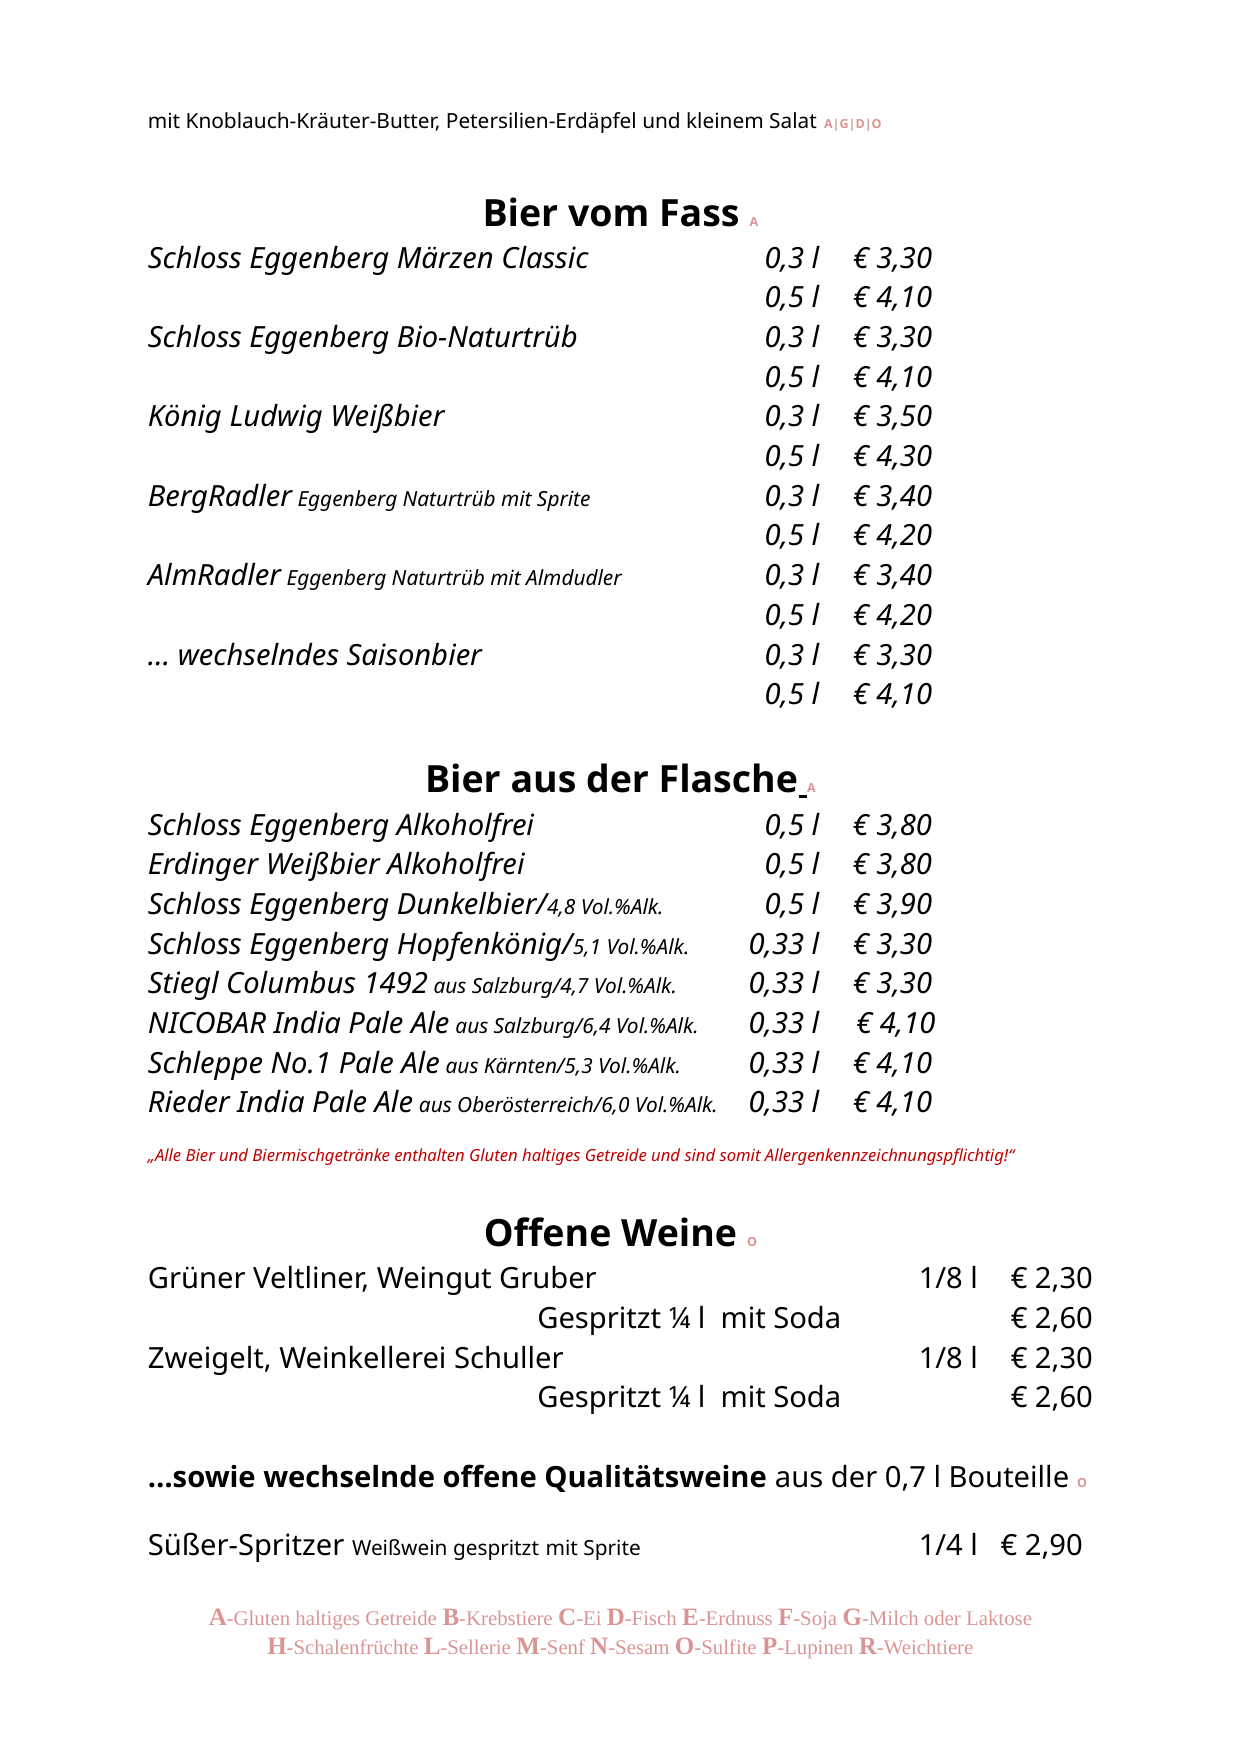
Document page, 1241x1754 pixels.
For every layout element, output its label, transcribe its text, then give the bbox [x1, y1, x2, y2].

text Gespritzt ¼ l mit Soda € 2,60 [279, 1297, 1092, 1337]
text Süßer-Spritzer Weißwein gespritzt mit Sprite 1/4 l € 2,90 [148, 1524, 1092, 1564]
text Bier aus der Flasche A [148, 753, 1092, 804]
text König Ludwig Weißbier 0,3 l € 3,50 [148, 396, 1092, 435]
text Zweigelt, Weinkellerei Schuller 1/8 l € 2,30 [148, 1337, 1092, 1377]
text …sowie wechselnde offene Qualitätsweine aus der 0,7 l Bouteille O [148, 1456, 1092, 1496]
text Schloss Eggenberg Alkoholfrei 0,5 l € 3,80 [148, 804, 1092, 843]
text Schloss Eggenberg Märzen Classic 0,3 l € 3,30 [148, 237, 1092, 277]
text 0,5 l € 4,10 [279, 356, 1092, 396]
text 0,5 l € 4,10 [279, 673, 1092, 713]
text „Alle Bier und Biermischgetränke enthalten Gluten haltiges Getreide und sind somit Allergenkennzeichnungspflichtig!“ [148, 1144, 1092, 1167]
text AlmRadler Eggenberg Naturtrüb mit Almdudler 0,3 l € 3,40 [148, 554, 1092, 594]
text Bier vom Fass A [148, 186, 1092, 237]
text Schloss Eggenberg Bio-Naturtrüb 0,3 l € 3,30 [148, 316, 1092, 356]
text 0,5 l € 4,20 [148, 515, 1092, 554]
text Stiegl Columbus 1492 aus Salzburg/4,7 Vol.%Alk. 0,33 l € 3,30 [148, 963, 1092, 1002]
text Rieder India Pale Ale aus Oberösterreich/6,0 Vol.%Alk. 0,33 l € 4,10 [148, 1082, 1092, 1121]
text 0,5 l € 4,10 [279, 277, 1092, 316]
text … wechselndes Saisonbier 0,3 l € 3,30 [148, 634, 1092, 673]
text 0,5 l € 4,30 [279, 435, 1092, 475]
text BergRadler Eggenberg Naturtrüb mit Sprite 0,3 l € 3,40 [148, 475, 1092, 515]
text Gespritzt ¼ l mit Soda € 2,60 [279, 1377, 1092, 1416]
text Grüner Veltliner, Weingut Gruber 1/8 l € 2,30 [148, 1257, 1092, 1297]
text 0,5 l € 4,20 [148, 594, 1092, 634]
text NICOBAR India Pale Ale aus Salzburg/6,4 Vol.%Alk. 0,33 l € 4,10 [148, 1002, 1092, 1042]
text mit Knoblauch-Kräuter-Butter, Petersilien-Erdäpfel und kleinem Salat A|G|D|O [148, 106, 1092, 135]
text Schloss Eggenberg Dunkelbier/4,8 Vol.%Alk. 0,5 l € 3,90 [148, 883, 1092, 923]
text Erdinger Weißbier Alkoholfrei 0,5 l € 3,80 [148, 843, 1092, 883]
text Schloss Eggenberg Hopfenkönig/5,1 Vol.%Alk. 0,33 l € 3,30 [148, 923, 1092, 963]
text Schleppe No.1 Pale Ale aus Kärnten/5,3 Vol.%Alk. 0,33 l € 4,10 [148, 1042, 1092, 1082]
text Offene Weine O [148, 1206, 1092, 1257]
